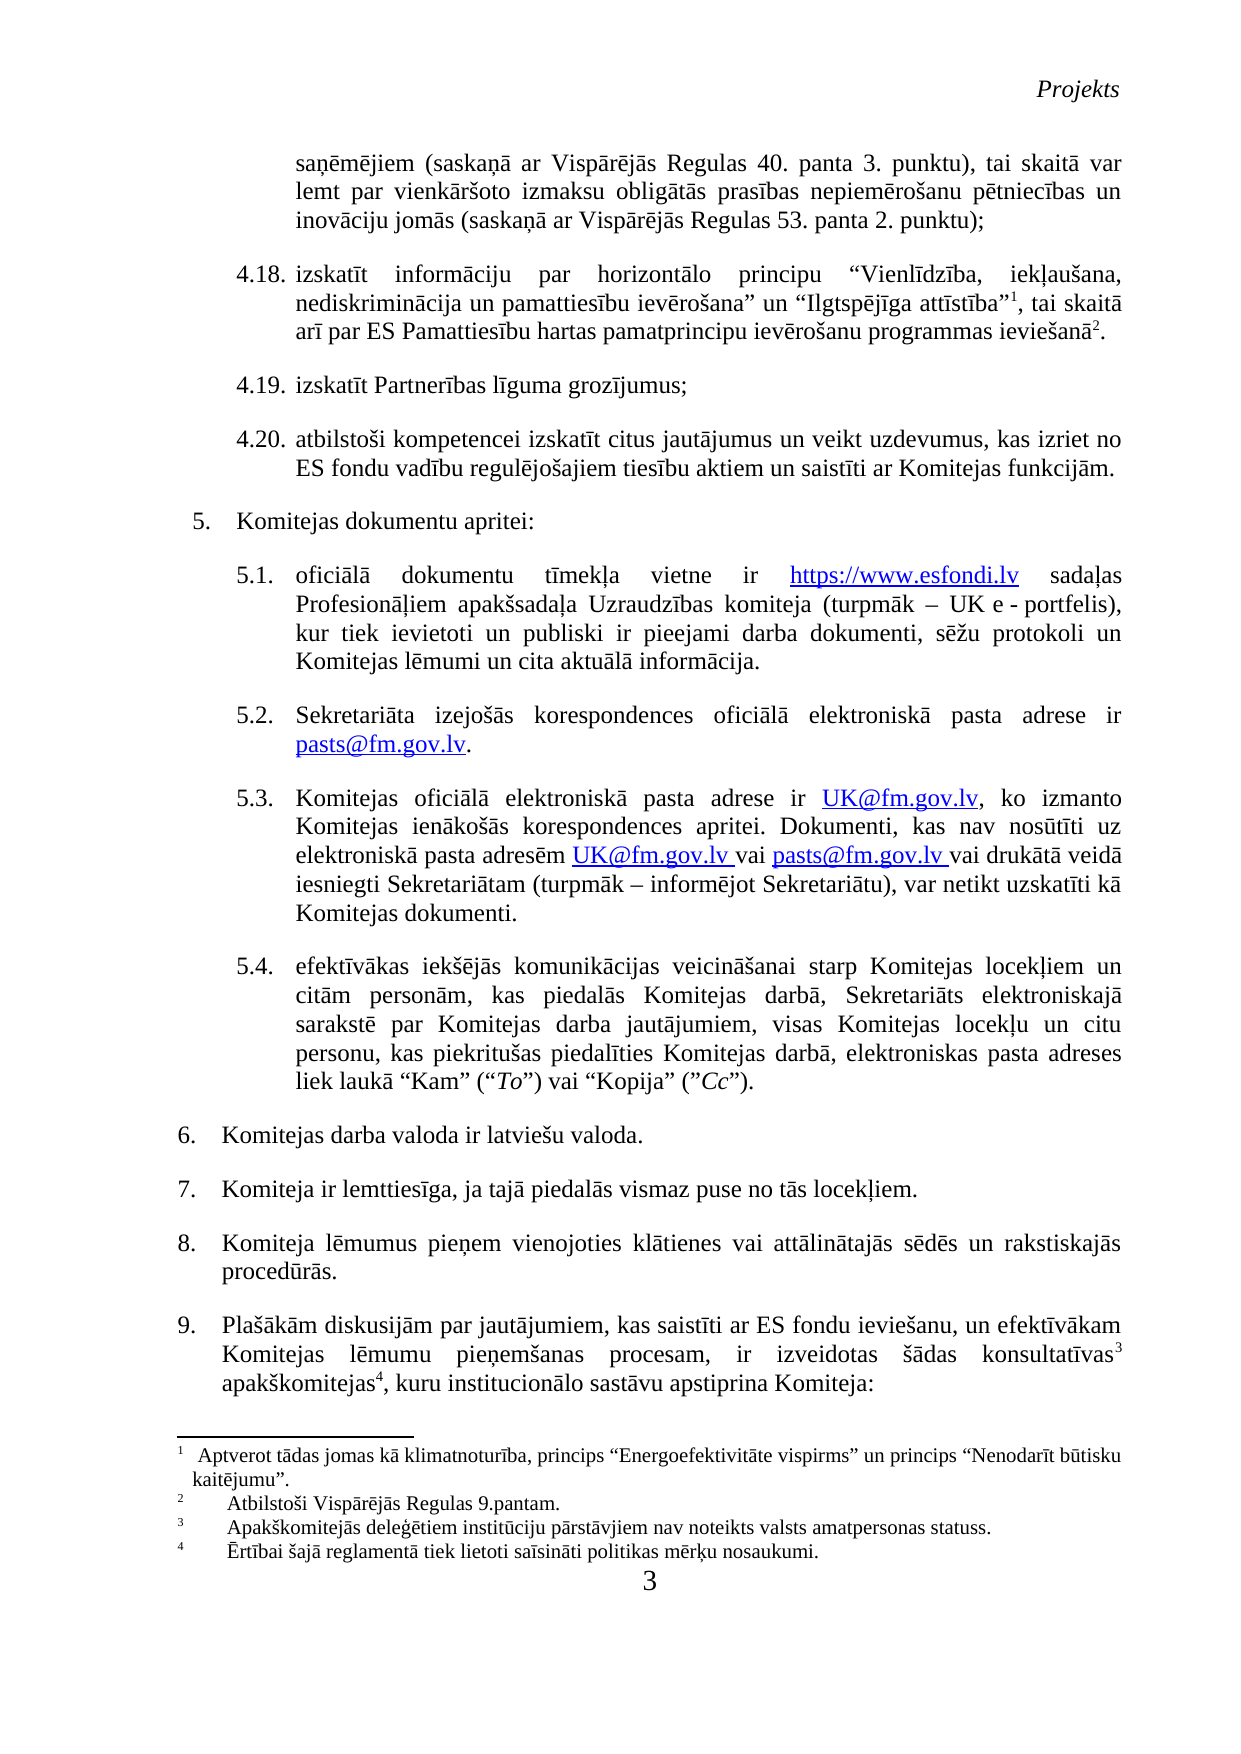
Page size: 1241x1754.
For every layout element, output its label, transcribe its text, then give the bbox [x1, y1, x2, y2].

list Plašākām diskusijām par jautājumiem, kas saistīti ar ES fondu ieviešanu, un efektīvākam Komitejas lēmumu pieņemšanas procesam, ir izveidotas šādas konsultatīvas apakškomitejas, kuru institucionālo sastāvu apstiprina Komiteja: [177, 1310, 1122, 1396]
list Komiteja lēmumus pieņem vienojoties klātienes vai attālinātajās sēdēs un rakstiskajās procedūrās. [177, 1228, 1122, 1285]
list Komitejas darba valoda ir latviešu valoda. [177, 1120, 1122, 1149]
list Komiteja ir lemttiesīga, ja tajā piedalās vismaz puse no tās locekļiem. [177, 1174, 1122, 1203]
list atbilstoši kompetencei izskatīt citus jautājumus un veikt uzdevumus, kas izriet no ES fondu vadību regulējošajiem tiesību aktiem un saistīti ar Komitejas funkcijām. [236, 424, 1122, 481]
list Sekretariāta izejošās korespondences oficiālā elektroniskā pasta adrese ir pasts@fm.gov.lv. [236, 700, 1122, 758]
list oficiālā dokumentu tīmekļa vietne ir https://www.esfondi.lv sadaļas Profesionāļiem apakšsadaļa Uzraudzības komiteja (turpmāk – UK e - portfelis), kur tiek ievietoti un publiski ir pieejami darba dokumenti, sēžu protokoli un Komitejas lēmumi un cita aktuālā informācija. [236, 560, 1122, 675]
list izskatīt informāciju par horizontālo principu “Vienlīdzība, iekļaušana, nediskriminācija un pamattiesību ievērošana” un “Ilgtspējīga attīstība”, tai skaitā arī par ES Pamattiesību hartas pamatprincipu ievērošanu programmas ieviešanā. [236, 259, 1122, 345]
list efektīvākas iekšējās komunikācijas veicināšanai starp Komitejas locekļiem un citām personām, kas piedalās Komitejas darbā, Sekretariāts elektroniskajā sarakstē par Komitejas darba jautājumiem, visas Komitejas locekļu un citu personu, kas piekritušas piedalīties Komitejas darbā, elektroniskas pasta adreses liek laukā “Kam” (“To”) vai “Kopija” (”Cc”). [236, 951, 1122, 1095]
list Komitejas dokumentu apritei: [192, 506, 1122, 535]
list Komitejas oficiālā elektroniskā pasta adrese ir UK@fm.gov.lv, ko izmanto Komitejas ienākošās korespondences apritei. Dokumenti, kas nav nosūtīti uz elektroniskā pasta adresēm UK@fm.gov.lv vai pasts@fm.gov.lv vai drukātā veidā iesniegti Sekretariātam (turpmāk – informējot Sekretariātu), var netikt uzskatīti kā Komitejas dokumenti. [236, 783, 1122, 926]
list izskatīt Partnerības līguma grozījumus; [236, 370, 1122, 399]
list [236, 148, 1122, 234]
